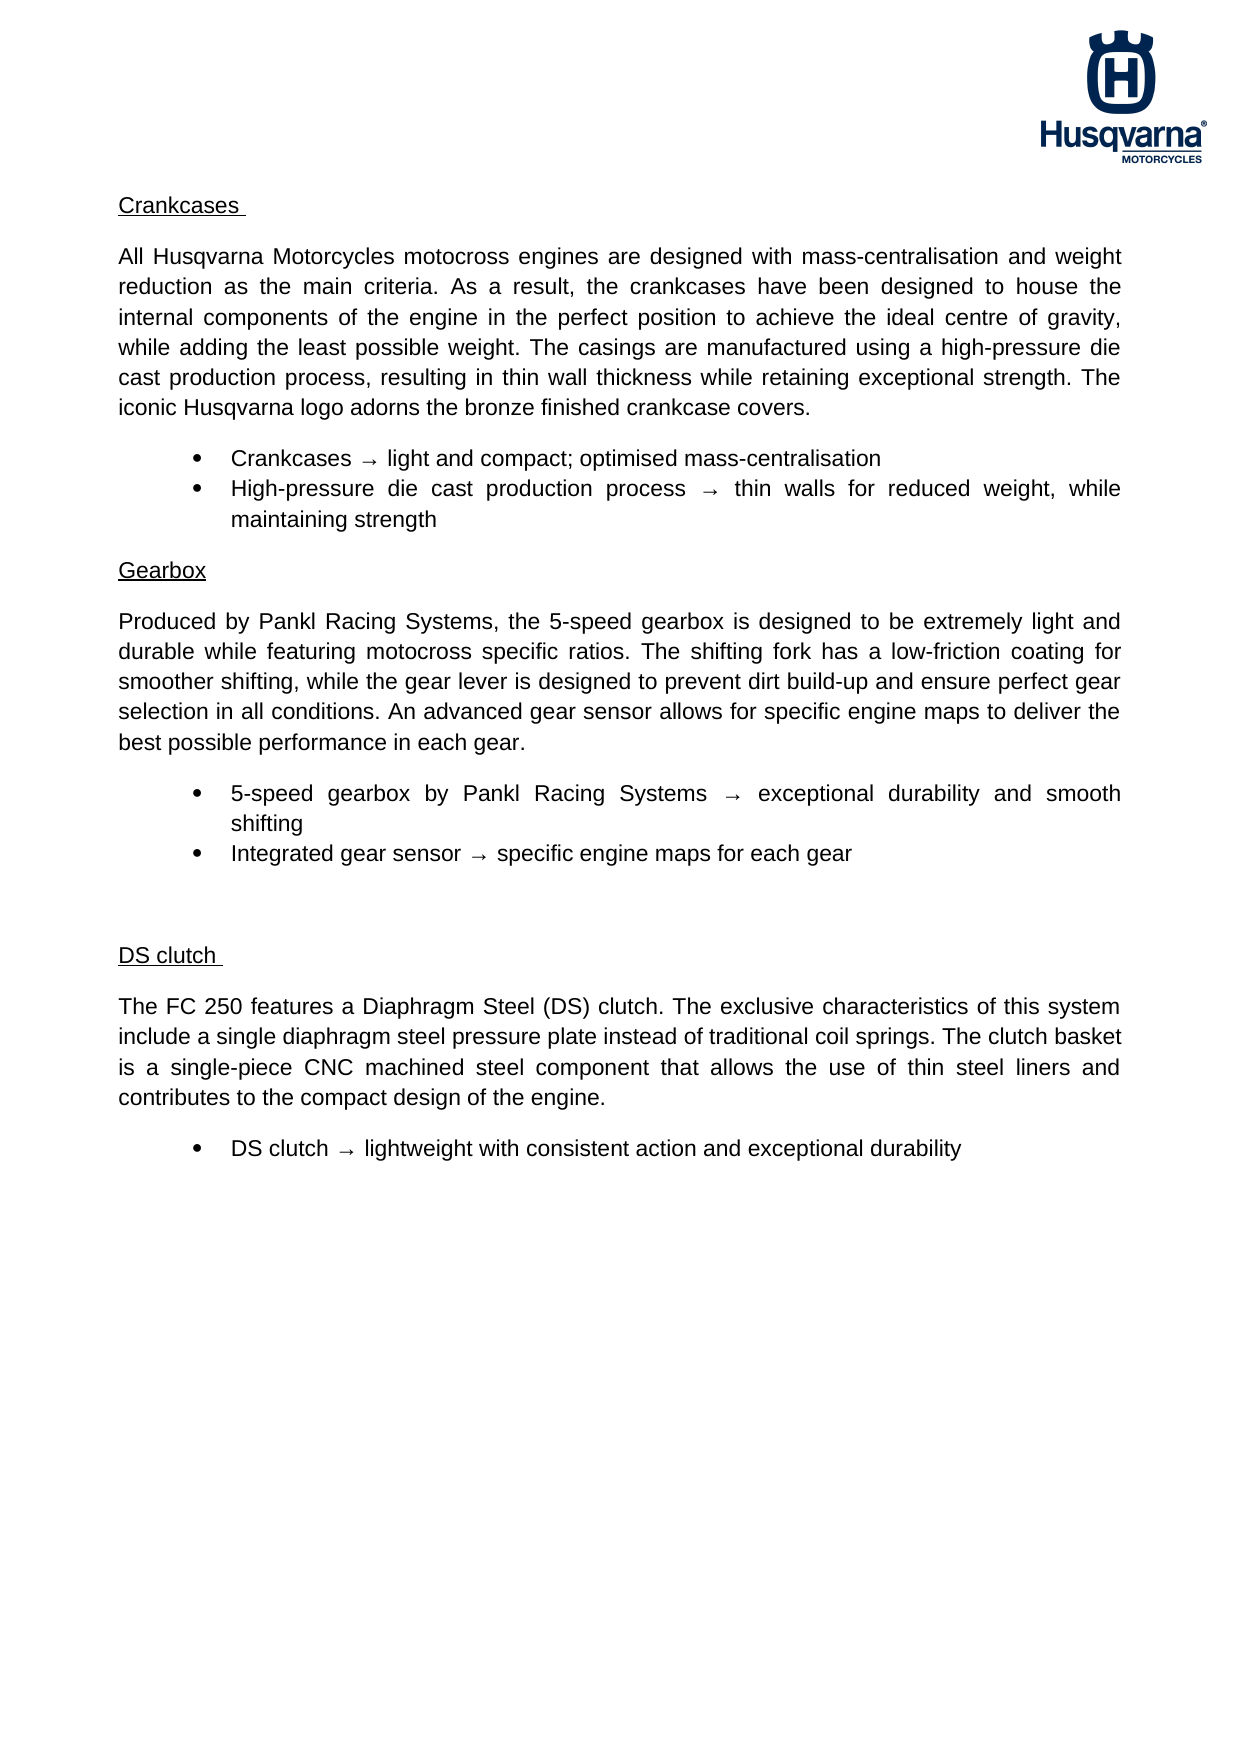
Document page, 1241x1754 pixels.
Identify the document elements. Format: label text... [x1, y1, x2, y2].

list Crankcases → light and compact; optimised mass-centralisation [193, 445, 1122, 471]
text The FC 250 features a Diaphragm Steel (DS) clutch. The exclusive characteristics of this system include a single diaphragm steel pressure plate instead of traditional coil springs. The clutch basket is a single-piece CNC machined steel component that allows the use of thin steel liners and contributes to the compact design of the engine. [118, 993, 1122, 1110]
text Gearbox [118, 557, 1122, 583]
list 5-speed gearbox by Pankl Racing Systems → exceptional durability and smooth shifting [193, 779, 1122, 836]
list Integrated gear sensor → specific engine maps for each gear [193, 840, 1122, 866]
list DS clutch → lightweight with consistent action and exceptional durability [193, 1135, 1122, 1161]
text DS clutch [118, 942, 1122, 968]
text Crankcases [118, 192, 1122, 218]
list High-pressure die cast production process → thin walls for reduced weight, while maintaining strength [193, 475, 1122, 532]
text Produced by Pankl Racing Systems, the 5-speed gearbox is designed to be extremely light and durable while featuring motocross specific ratios. The shifting fork has a low-friction coating for smoother shifting, while the gear lever is designed to prevent dirt build-up and ensure perfect gear selection in all conditions. An advanced gear sensor allows for specific engine maps to deliver the best possible performance in each gear. [118, 608, 1122, 755]
picture [1002, 0, 1240, 192]
text All Husqvarna Motorcycles motocross engines are designed with mass-centralisation and weight reduction as the main criteria. As a result, the crankcases have been designed to house the internal components of the engine in the perfect position to achieve the ideal centre of gravity, while adding the least possible weight. The casings are manufactured using a high-pressure die cast production process, resulting in thin wall thickness while retaining exceptional strength. The iconic Husqvarna logo adorns the bronze finished crankcase covers. [118, 243, 1122, 420]
